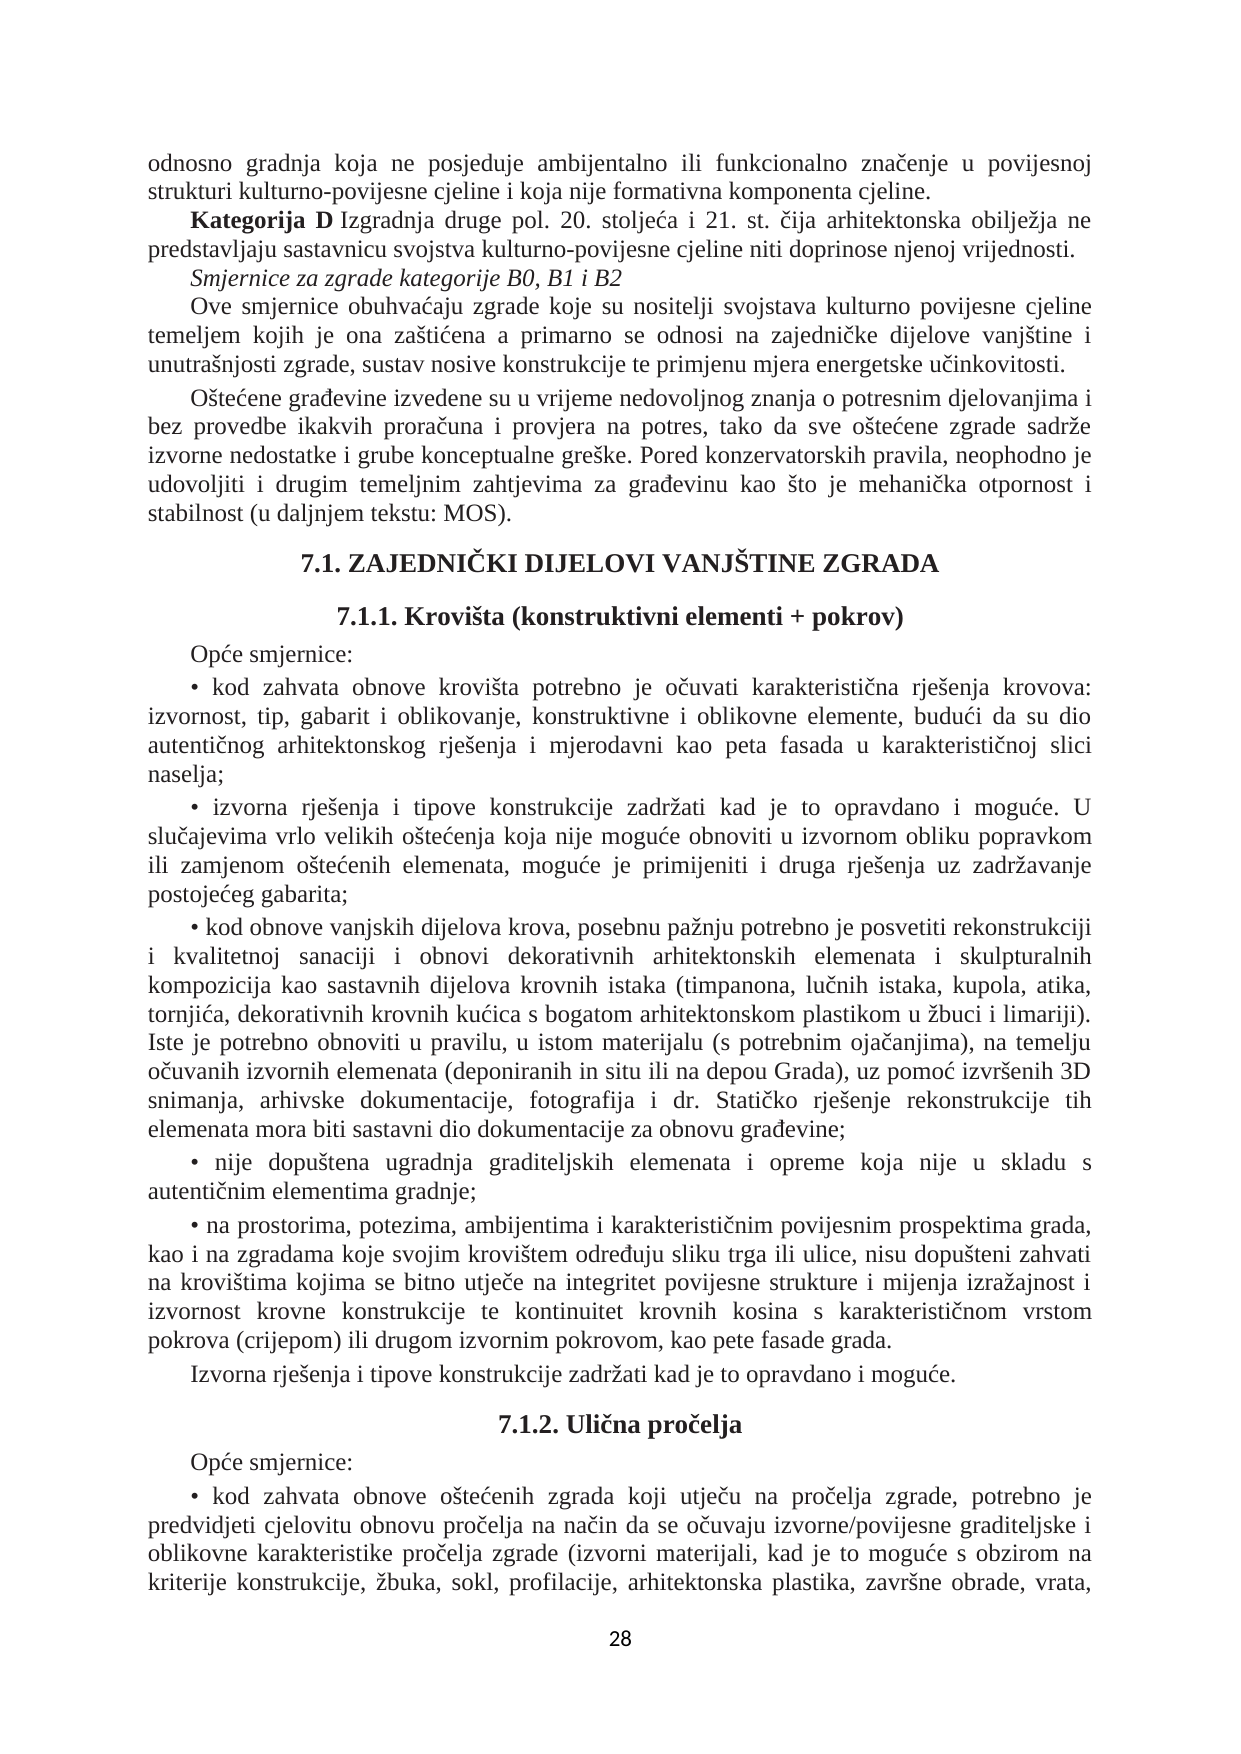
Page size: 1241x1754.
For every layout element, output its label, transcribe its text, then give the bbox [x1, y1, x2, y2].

text 7.1.1. Krovišta (konstruktivni elementi + pokrov) [148, 600, 1093, 631]
text • nije dopuštena ugradnja graditeljskih elemenata i opreme koja nije u skladu s autentičnim elementima gradnje; [148, 1147, 1093, 1205]
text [148, 1481, 1093, 1596]
text Smjernice za zgrade kategorije B0, B1 i B2 [148, 263, 1093, 291]
text 7.1.2. Ulična pročelja [148, 1409, 1093, 1440]
text 7.1. ZAJEDNIČKI DIJELOVI VANJŠTINE ZGRADA [148, 548, 1093, 579]
text • na prostorima, potezima, ambijentima i karakterističnim povijesnim prospektima grada, kao i na zgradama koje svojim krovištem određuju sliku trga ili ulice, nisu dopušteni zahvati na krovištima kojima se bitno utječe na integritet povijesne strukture i mijenja izražajnost i izvornost krovne konstrukcije te kontinuitet krovnih kosina s karakterističnom vrstom pokrova (crijepom) ili drugom izvornim pokrovom, kao pete fasade grada. [148, 1210, 1093, 1354]
text • kod zahvata obnove krovišta potrebno je očuvati karakteristična rješenja krovova: izvornost, tip, gabarit i oblikovanje, konstruktivne i oblikovne elemente, budući da su dio autentičnog arhitektonskog rješenja i mjerodavni kao peta fasada u karakterističnoj slici naselja; [148, 672, 1093, 787]
text Izvorna rješenja i tipove konstrukcije zadržati kad je to opravdano i moguće. [148, 1359, 1093, 1387]
text Oštećene građevine izvedene su u vrijeme nedovoljnog znanja o potresnim djelovanjima i bez provedbe ikakvih proračuna i provjera na potres, tako da sve oštećene zgrade sadrže izvorne nedostatke i grube konceptualne greške. Pored konzervatorskih pravila, neophodno je udovoljiti i drugim temeljnim zahtjevima za građevinu kao što je mehanička otpornost i stabilnost (u daljnjem tekstu: MOS). [148, 383, 1093, 526]
text • kod obnove vanjskih dijelova krova, posebnu pažnju potrebno je posvetiti rekonstrukciji i kvalitetnoj sanaciji i obnovi dekorativnih arhitektonskih elemenata i skulpturalnih kompozicija kao sastavnih dijelova krovnih istaka (timpanona, lučnih istaka, kupola, atika, tornjića, dekorativnih krovnih kućica s bogatom arhitektonskom plastikom u žbuci i limariji). Iste je potrebno obnoviti u pravilu, u istom materijalu (s potrebnim ojačanjima), na temelju očuvanih izvornih elemenata (deponiranih in situ ili na depou Grada), uz pomoć izvršenih 3D snimanja, arhivske dokumentacije, fotografija i dr. Statičko rješenje rekonstrukcije tih elemenata mora biti sastavni dio dokumentacije za obnovu građevine; [148, 912, 1093, 1142]
text Opće smjernice: [148, 1447, 1093, 1476]
text Kategorija D Izgradnja druge pol. 20. stoljeća i 21. st. čija arhitektonska obilježja ne predstavljaju sastavnicu svojstva kulturno-povijesne cjeline niti doprinose njenoj vrijednosti. [148, 205, 1093, 263]
text Opće smjernice: [148, 639, 1093, 667]
text Ove smjernice obuhvaćaju zgrade koje su nositelji svojstava kulturno povijesne cjeline temeljem kojih je ona zaštićena a primarno se odnosi na zajedničke dijelove vanjštine i unutrašnjosti zgrade, sustav nosive konstrukcije te primjenu mjera energetske učinkovitosti. [148, 291, 1093, 378]
text • izvorna rješenja i tipove konstrukcije zadržati kad je to opravdano i moguće. U slučajevima vrlo velikih oštećenja koja nije moguće obnoviti u izvornom obliku popravkom ili zamjenom oštećenih elemenata, moguće je primijeniti i druga rješenja uz zadržavanje postojećeg gabarita; [148, 792, 1093, 907]
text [148, 148, 1093, 205]
